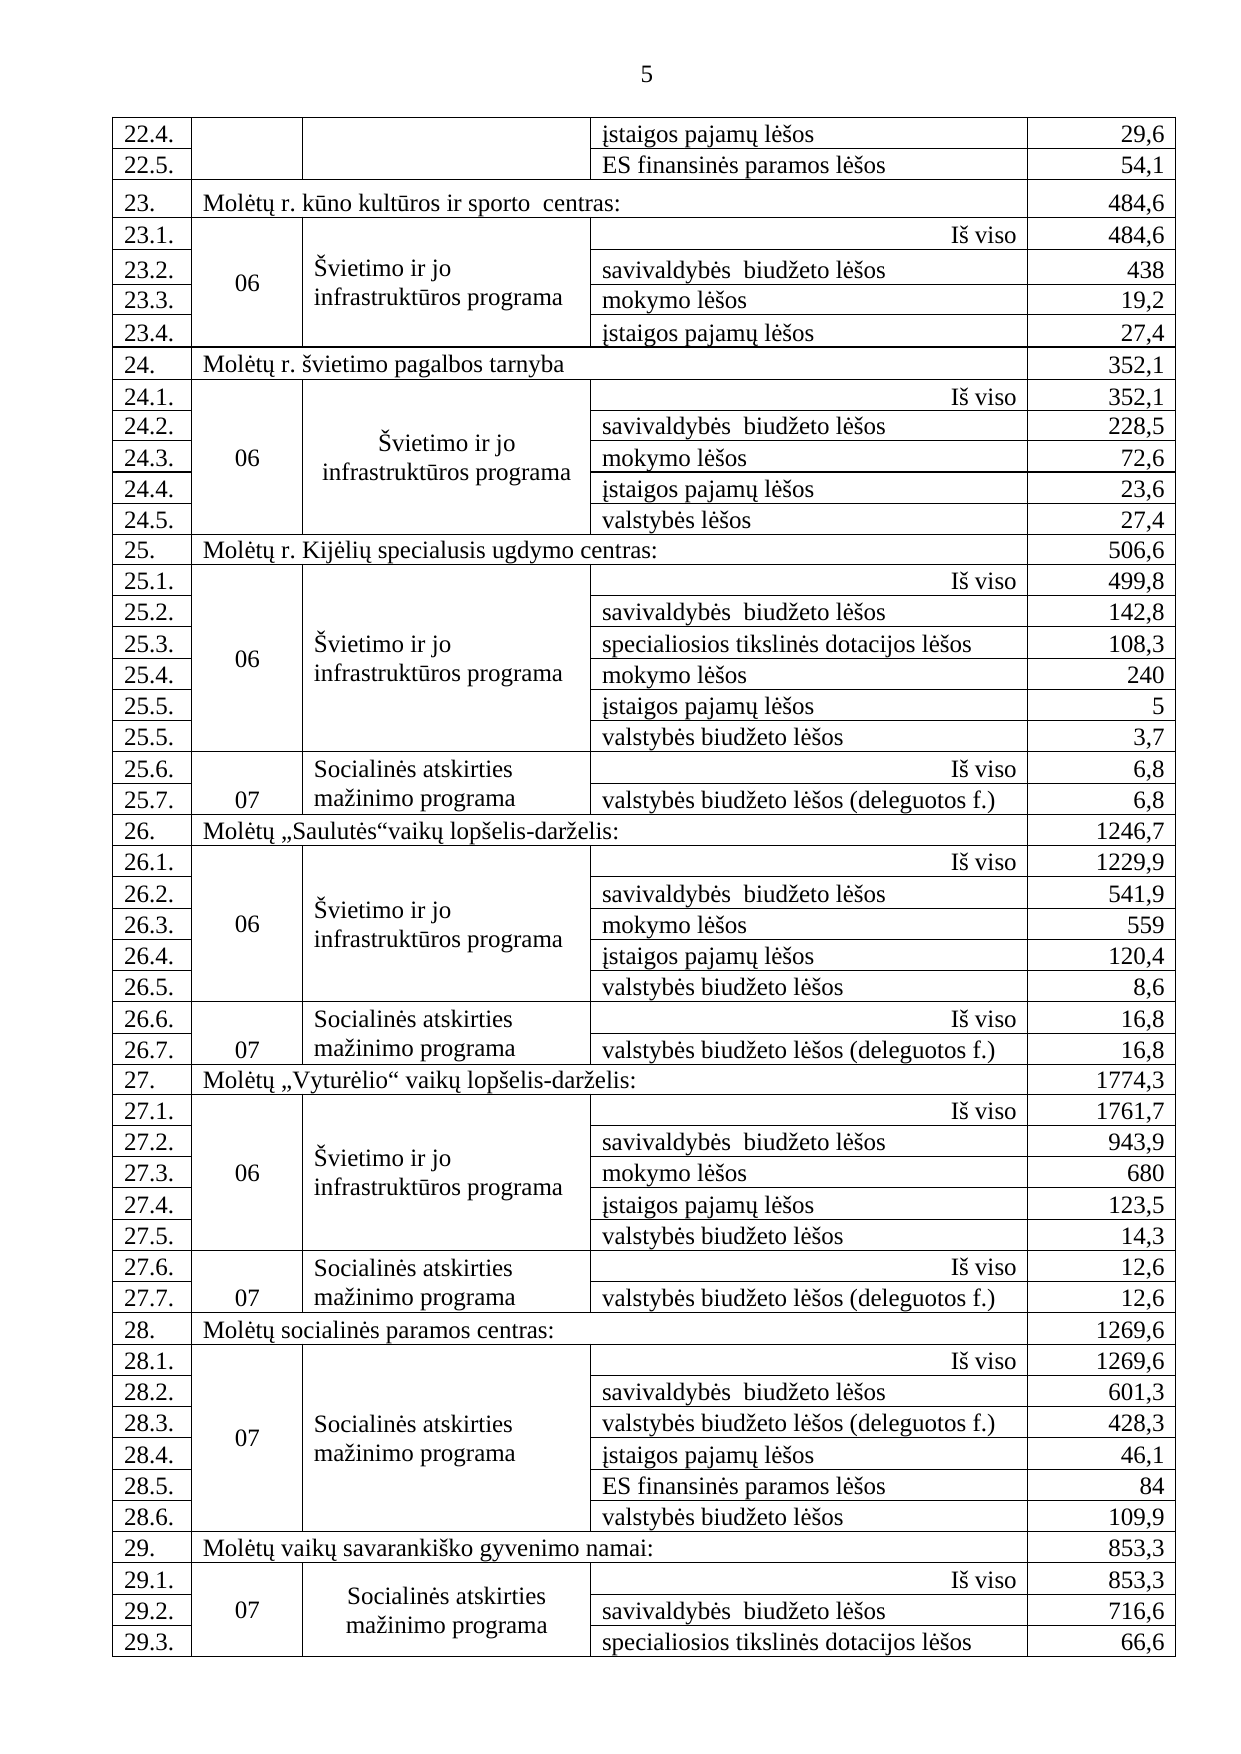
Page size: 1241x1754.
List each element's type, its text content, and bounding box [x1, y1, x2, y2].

table_cell 84 [1028, 1470, 1175, 1500]
table_cell įstaigos pajamų lėšos [591, 118, 1027, 148]
table_cell įstaigos pajamų lėšos [591, 940, 1027, 970]
table_cell savivaldybės biudžeto lėšos [591, 250, 1027, 284]
table_cell valstybės lėšos [591, 504, 1027, 534]
table_cell 27. [113, 1065, 191, 1093]
table_cell 16,8 [1028, 1034, 1175, 1064]
table_cell Švietimo ir jo infrastruktūros programa [303, 218, 590, 346]
table_cell 853,3 [1028, 1532, 1175, 1562]
table_cell 142,8 [1028, 596, 1175, 626]
table_cell 54,1 [1028, 149, 1175, 179]
table_cell Iš viso [591, 846, 1027, 876]
table_cell 16,8 [1028, 1002, 1175, 1032]
table_cell įstaigos pajamų lėšos [591, 1188, 1027, 1218]
table_cell Molėtų r. švietimo pagalbos tarnyba [192, 348, 1027, 379]
table_cell Iš viso [591, 1345, 1027, 1375]
table_cell 27.1. [113, 1095, 191, 1125]
table_cell Iš viso [591, 1095, 1027, 1125]
table_cell 29.2. [113, 1595, 191, 1625]
table_cell savivaldybės biudžeto lėšos [591, 877, 1027, 907]
table_cell valstybės biudžeto lėšos (deleguotos f.) [591, 784, 1027, 814]
table_cell Molėtų vaikų savarankiško gyvenimo namai: [192, 1532, 1027, 1562]
table_cell 8,6 [1028, 971, 1175, 1001]
table_cell 25. [113, 535, 191, 564]
table_cell 06 [192, 218, 302, 346]
table_cell 27.3. [113, 1157, 191, 1187]
table_cell 06 [192, 380, 302, 534]
table_cell 28. [113, 1313, 191, 1343]
table_cell 23.3. [113, 285, 191, 313]
table_cell 23.4. [113, 315, 191, 346]
table_cell 27,4 [1028, 504, 1175, 534]
table_cell valstybės biudžeto lėšos [591, 1501, 1027, 1531]
table_cell 28.6. [113, 1501, 191, 1531]
table_cell 123,5 [1028, 1188, 1175, 1218]
table_cell 541,9 [1028, 877, 1175, 907]
table_cell 07 [192, 1345, 302, 1531]
table_cell savivaldybės biudžeto lėšos [591, 596, 1027, 626]
table_cell 28.5. [113, 1470, 191, 1500]
table_cell 240 [1028, 659, 1175, 689]
table_cell savivaldybės biudžeto lėšos [591, 1126, 1027, 1156]
table_cell Molėtų socialinės paramos centras: [192, 1313, 1027, 1343]
table_cell 853,3 [1028, 1563, 1175, 1593]
table_cell 26. [113, 815, 191, 845]
table_cell Molėtų r. kūno kultūros ir sporto centras: [192, 180, 1027, 217]
table_cell 29.1. [113, 1563, 191, 1593]
table_cell 5 [1028, 690, 1175, 720]
table_cell 26.7. [113, 1034, 191, 1064]
table_cell 1246,7 [1028, 815, 1175, 845]
table_cell 559 [1028, 909, 1175, 939]
table_cell 28.2. [113, 1376, 191, 1406]
table_cell 6,8 [1028, 784, 1175, 814]
table_cell savivaldybės biudžeto lėšos [591, 1595, 1027, 1625]
table_cell 943,9 [1028, 1126, 1175, 1156]
table_cell Socialinės atskirties mažinimo programa [303, 1002, 590, 1064]
table_cell valstybės biudžeto lėšos [591, 971, 1027, 1001]
table_cell Iš viso [591, 380, 1027, 410]
table_cell 07 [192, 1563, 302, 1656]
table_cell 25.6. [113, 752, 191, 782]
table_cell 24. [113, 348, 191, 379]
table_cell Švietimo ir jo infrastruktūros programa [303, 1095, 590, 1250]
table_cell 14,3 [1028, 1220, 1175, 1250]
table_cell 120,4 [1028, 940, 1175, 970]
table_cell 24.1. [113, 380, 191, 410]
table_cell 25.5. [113, 721, 191, 751]
table_cell 428,3 [1028, 1407, 1175, 1437]
table_cell 06 [192, 1095, 302, 1250]
table_cell 29. [113, 1532, 191, 1562]
table_cell 07 [192, 752, 302, 814]
table_cell Iš viso [591, 1563, 1027, 1593]
table_cell 19,2 [1028, 285, 1175, 313]
table_cell 108,3 [1028, 627, 1175, 657]
table_cell Socialinės atskirties mažinimo programa [303, 1563, 590, 1656]
table_cell 46,1 [1028, 1438, 1175, 1468]
table_cell 25.7. [113, 784, 191, 814]
table_cell 6,8 [1028, 752, 1175, 782]
table_cell Socialinės atskirties mažinimo programa [303, 1345, 590, 1531]
table_cell Iš viso [591, 1251, 1027, 1281]
table_cell 24.5. [113, 504, 191, 534]
table_cell valstybės biudžeto lėšos (deleguotos f.) [591, 1407, 1027, 1437]
table_cell Socialinės atskirties mažinimo programa [303, 752, 590, 814]
table_cell 28.4. [113, 1438, 191, 1468]
table_cell 25.5. [113, 690, 191, 720]
table_cell Molėtų r. Kijėlių specialusis ugdymo centras: [192, 535, 1027, 564]
table_cell 29.3. [113, 1626, 191, 1656]
table_cell 26.3. [113, 909, 191, 939]
table_cell Švietimo ir jo infrastruktūros programa [303, 565, 590, 751]
table_cell 26.1. [113, 846, 191, 876]
table_cell specialiosios tikslinės dotacijos lėšos [591, 627, 1027, 657]
table_cell 28.1. [113, 1345, 191, 1375]
table_cell Iš viso [591, 218, 1027, 249]
table_cell 26.4. [113, 940, 191, 970]
table_cell valstybės biudžeto lėšos [591, 1220, 1027, 1250]
table_cell savivaldybės biudžeto lėšos [591, 411, 1027, 440]
table_cell 23. [113, 180, 191, 217]
table_cell ES finansinės paramos lėšos [591, 1470, 1027, 1500]
table_cell 506,6 [1028, 535, 1175, 564]
table_cell 25.1. [113, 565, 191, 595]
table_cell 1761,7 [1028, 1095, 1175, 1125]
table_cell 27,4 [1028, 315, 1175, 346]
table_cell mokymo lėšos [591, 909, 1027, 939]
table_cell 06 [192, 565, 302, 751]
table_cell 23,6 [1028, 473, 1175, 503]
table_cell Iš viso [591, 1002, 1027, 1032]
table_cell įstaigos pajamų lėšos [591, 473, 1027, 503]
table_cell Molėtų „Saulutės“vaikų lopšelis-darželis: [192, 815, 1027, 845]
table_cell 109,9 [1028, 1501, 1175, 1531]
table_cell savivaldybės biudžeto lėšos [591, 1376, 1027, 1406]
table_cell 27.5. [113, 1220, 191, 1250]
table_cell Molėtų „Vyturėlio“ vaikų lopšelis-darželis: [192, 1065, 1027, 1093]
table_cell 352,1 [1028, 348, 1175, 379]
table_cell Iš viso [591, 565, 1027, 595]
table_cell 24.2. [113, 411, 191, 440]
table_cell Švietimo ir jo infrastruktūros programa [303, 846, 590, 1001]
table_cell 484,6 [1028, 218, 1175, 249]
table_cell 438 [1028, 250, 1175, 284]
table_cell 27.2. [113, 1126, 191, 1156]
table_cell 22.4. [113, 118, 191, 148]
table_cell 228,5 [1028, 411, 1175, 440]
table_cell 1774,3 [1028, 1065, 1175, 1093]
table_cell specialiosios tikslinės dotacijos lėšos [591, 1626, 1027, 1656]
table_cell 29,6 [1028, 118, 1175, 148]
table_cell 23.2. [113, 250, 191, 284]
table_cell 23.1. [113, 218, 191, 249]
table_cell 72,6 [1028, 441, 1175, 471]
table_cell mokymo lėšos [591, 659, 1027, 689]
table_cell įstaigos pajamų lėšos [591, 690, 1027, 720]
table_cell valstybės biudžeto lėšos (deleguotos f.) [591, 1282, 1027, 1312]
table_cell 28.3. [113, 1407, 191, 1437]
table_cell valstybės biudžeto lėšos (deleguotos f.) [591, 1034, 1027, 1064]
table_cell įstaigos pajamų lėšos [591, 1438, 1027, 1468]
table_cell 25.3. [113, 627, 191, 657]
table_cell 07 [192, 1002, 302, 1064]
table_cell 601,3 [1028, 1376, 1175, 1406]
table_cell 3,7 [1028, 721, 1175, 751]
table_cell 1229,9 [1028, 846, 1175, 876]
table_cell 27.7. [113, 1282, 191, 1312]
table_cell 12,6 [1028, 1251, 1175, 1281]
table_cell 22.5. [113, 149, 191, 179]
table_cell 27.4. [113, 1188, 191, 1218]
table_cell 66,6 [1028, 1626, 1175, 1656]
table_cell 07 [192, 1251, 302, 1312]
table_cell 1269,6 [1028, 1313, 1175, 1343]
table_cell 352,1 [1028, 380, 1175, 410]
table_cell 26.2. [113, 877, 191, 907]
table_cell 680 [1028, 1157, 1175, 1187]
table_cell 25.4. [113, 659, 191, 689]
table_cell 1269,6 [1028, 1345, 1175, 1375]
table_cell Iš viso [591, 752, 1027, 782]
table_cell 26.6. [113, 1002, 191, 1032]
table_cell 24.4. [113, 473, 191, 503]
table_cell 484,6 [1028, 180, 1175, 217]
table_cell mokymo lėšos [591, 441, 1027, 471]
table_cell ES finansinės paramos lėšos [591, 149, 1027, 179]
table_cell mokymo lėšos [591, 285, 1027, 313]
table_cell įstaigos pajamų lėšos [591, 315, 1027, 346]
table_cell mokymo lėšos [591, 1157, 1027, 1187]
table_cell 27.6. [113, 1251, 191, 1281]
table_cell 716,6 [1028, 1595, 1175, 1625]
table_cell 25.2. [113, 596, 191, 626]
table_cell valstybės biudžeto lėšos [591, 721, 1027, 751]
table_cell 499,8 [1028, 565, 1175, 595]
table_cell Švietimo ir jo infrastruktūros programa [303, 380, 590, 534]
table_cell 12,6 [1028, 1282, 1175, 1312]
table_cell 26.5. [113, 971, 191, 1001]
table_cell 24.3. [113, 441, 191, 471]
table_cell Socialinės atskirties mažinimo programa [303, 1251, 590, 1312]
table_cell 06 [192, 846, 302, 1001]
